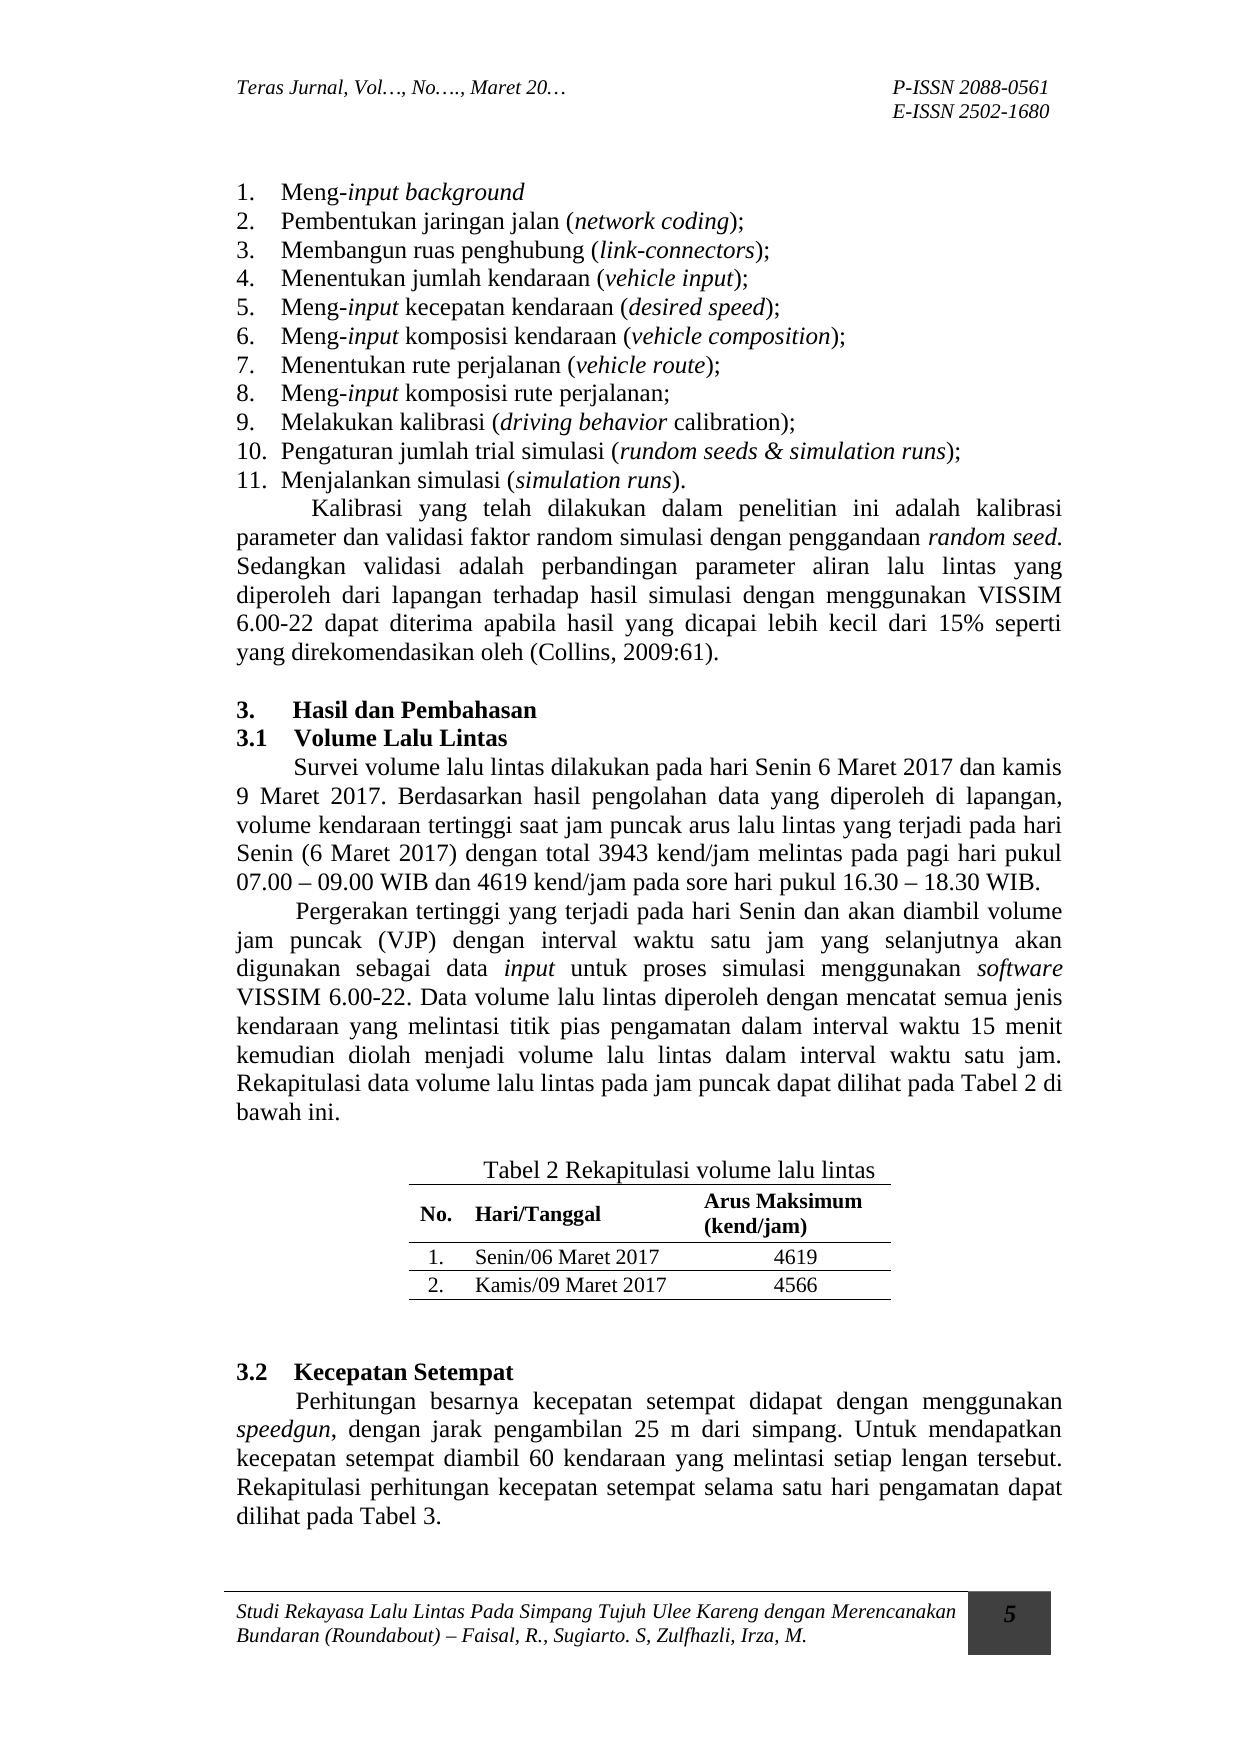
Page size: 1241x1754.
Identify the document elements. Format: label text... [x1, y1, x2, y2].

list Volume Lalu Lintas [236, 723, 1063, 752]
list Meng-input background [236, 177, 1063, 206]
list Meng-input komposisi kendaraan (vehicle composition); [236, 321, 1063, 350]
text Perhitungan besarnya kecepatan setempat didapat dengan menggunakan speedgun, dengan jarak pengambilan 25 m dari simpang. Untuk mendapatkan kecepatan setempat diambil 60 kendaraan yang melintasi setiap lengan tersebut. Rekapitulasi perhitungan kecepatan setempat selama satu hari pengamatan dapat dilihat pada Tabel 3. [236, 1386, 1063, 1529]
list Membangun ruas penghubung (link-connectors); [236, 235, 1063, 263]
list Kecepatan Setempat [236, 1357, 1063, 1386]
table_header No. [409, 1185, 463, 1242]
list Kalibrasi yang telah dilakukan dalam penelitian ini adalah kalibrasi parameter dan validasi faktor random simulasi dengan penggandaan random seed. Sedangkan validasi adalah perbandingan parameter aliran lalu lintas yang diperoleh dari lapangan terhadap hasil simulasi dengan menggunakan VISSIM 6.00-22 dapat diterima apabila hasil yang dicapai lebih kecil dari 15% seperti yang direkomendasikan oleh (Collins, 2009:61). [236, 493, 1063, 666]
table_cell Senin/06 Maret 2017 [464, 1243, 693, 1270]
text Tabel 2 Rekapitulasi volume lalu lintas [236, 1155, 1063, 1183]
list Meng-input kecepatan kendaraan (desired speed); [236, 292, 1063, 321]
text Survei volume lalu lintas dilakukan pada hari Senin 6 Maret 2017 dan kamis 9 Maret 2017. Berdasarkan hasil pengolahan data yang diperoleh di lapangan, volume kendaraan tertinggi saat jam puncak arus lalu lintas yang terjadi pada hari Senin (6 Maret 2017) dengan total 3943 kend/jam melintas pada pagi hari pukul 07.00 – 09.00 WIB dan 4619 kend/jam pada sore hari pukul 16.30 – 18.30 WIB. [236, 752, 1063, 896]
list Pembentukan jaringan jalan (network coding); [236, 206, 1063, 235]
text Pergerakan tertinggi yang terjadi pada hari Senin dan akan diambil volume jam puncak (VJP) dengan interval waktu satu jam yang selanjutnya akan digunakan sebagai data input untuk proses simulasi menggunakan software VISSIM 6.00-22. Data volume lalu lintas diperoleh dengan mencatat semua jenis kendaraan yang melintasi titik pias pengamatan dalam interval waktu 15 menit kemudian diolah menjadi volume lalu lintas dalam interval waktu satu jam. Rekapitulasi data volume lalu lintas pada jam puncak dapat dilihat pada Tabel 2 di bawah ini. [236, 896, 1063, 1126]
list Menentukan rute perjalanan (vehicle route); [236, 350, 1063, 378]
table_cell 2. [409, 1271, 463, 1298]
table_header Hari/Tanggal [464, 1185, 693, 1242]
list Meng-input komposisi rute perjalanan; [236, 378, 1063, 407]
table_cell 1. [409, 1243, 463, 1270]
list Menjalankan simulasi (simulation runs). [236, 465, 1063, 493]
table_cell 4619 [693, 1243, 891, 1270]
list Menentukan jumlah kendaraan (vehicle input); [236, 263, 1063, 292]
table_cell Kamis/09 Maret 2017 [464, 1271, 693, 1298]
table_cell 4566 [693, 1271, 891, 1298]
list Pengaturan jumlah trial simulasi (rundom seeds & simulation runs); [236, 436, 1063, 465]
list Hasil dan Pembahasan [236, 695, 1063, 723]
table_header Arus Maksimum (kend/jam) [693, 1185, 891, 1242]
list Melakukan kalibrasi (driving behavior calibration); [236, 407, 1063, 436]
